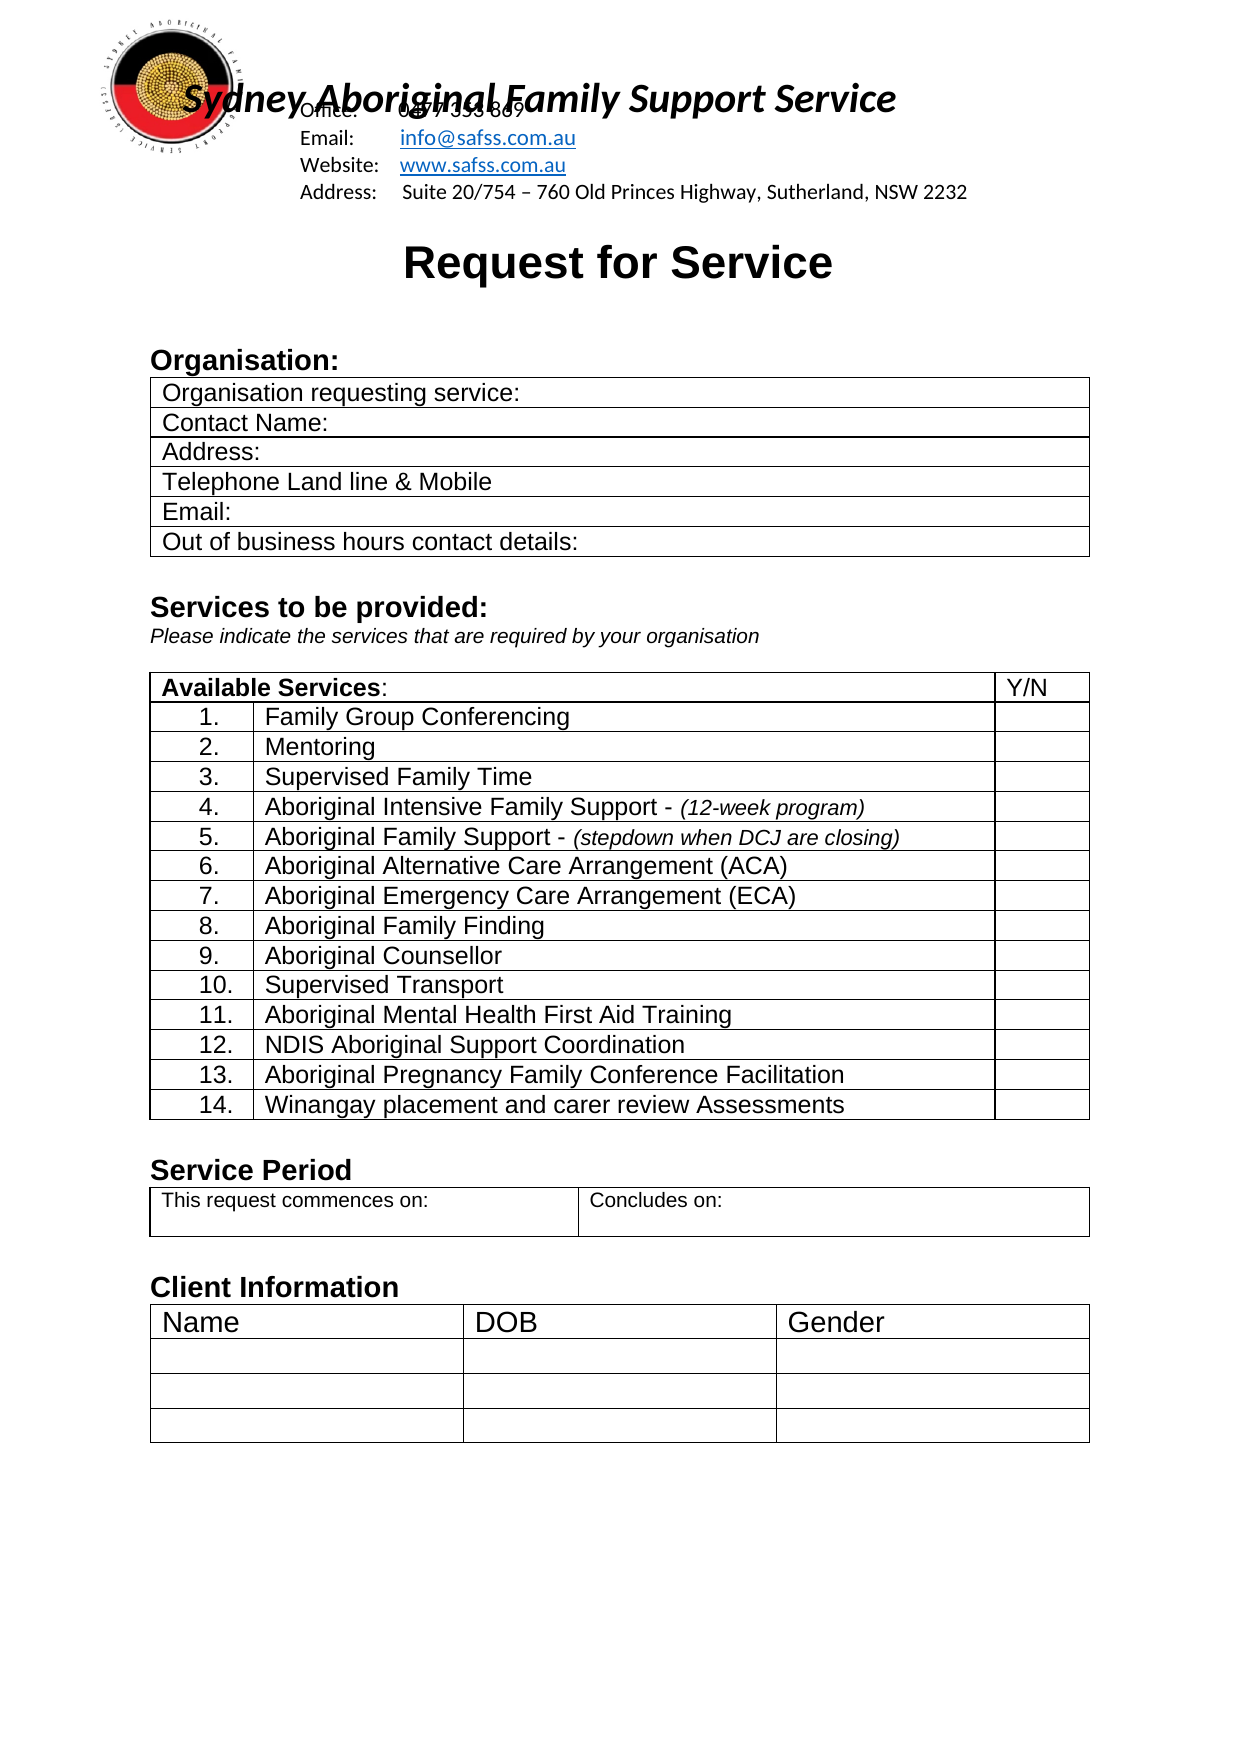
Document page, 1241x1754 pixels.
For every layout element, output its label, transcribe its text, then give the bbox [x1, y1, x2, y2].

table_cell Aboriginal Intensive Family Support - (12-week program) [254, 792, 994, 821]
table_header Name [151, 1305, 463, 1338]
table_cell [151, 1090, 253, 1118]
table_cell [996, 971, 1089, 999]
table_cell Aboriginal Pregnancy Family Conference Facilitation [254, 1060, 994, 1089]
picture [227, 95, 236, 108]
table_cell [996, 792, 1089, 821]
table_cell Aboriginal Alternative Care Arrangement (ACA) [254, 851, 994, 880]
table_cell [996, 703, 1089, 731]
table_header Gender [777, 1305, 1089, 1338]
table_cell Address: [151, 438, 1089, 466]
table_cell [151, 1409, 463, 1442]
table_cell Aboriginal Mental Health First Aid Training [254, 1000, 994, 1029]
table_header Available Services: [151, 673, 994, 701]
table_cell [996, 911, 1089, 940]
table_cell Telephone Land line & Mobile [151, 467, 1089, 496]
table_cell Aboriginal Family Support - (stepdown when DCJ are closing) [254, 822, 994, 850]
table_cell [996, 1030, 1089, 1059]
text Services to be provided: [150, 590, 1090, 624]
table_header This request commences on: [151, 1188, 578, 1236]
table_cell [464, 1339, 776, 1373]
text Request for Service [150, 235, 1086, 288]
table_cell [151, 703, 253, 731]
table_cell [151, 732, 253, 761]
table_cell [464, 1374, 776, 1407]
picture [99, 18, 243, 154]
table_cell [464, 1409, 776, 1442]
table_cell Mentoring [254, 732, 994, 761]
table_cell NDIS Aboriginal Support Coordination [254, 1030, 994, 1059]
table_cell Winangay placement and carer review Assessments [254, 1090, 994, 1118]
table_cell [777, 1374, 1089, 1407]
table_cell [996, 762, 1089, 791]
text Please indicate the services that are required by your organisation [150, 624, 1090, 648]
table_cell Aboriginal Emergency Care Arrangement (ECA) [254, 881, 994, 910]
table_cell Email: [151, 497, 1089, 526]
table_cell Aboriginal Family Finding [254, 911, 994, 940]
table_cell [151, 762, 253, 791]
table_header Concludes on: [579, 1188, 1089, 1236]
text Organisation: [150, 343, 1090, 377]
table_cell Out of business hours contact details: [151, 527, 1089, 556]
table_cell [151, 1000, 253, 1029]
table_cell [151, 911, 253, 940]
table_cell [777, 1409, 1089, 1442]
table_cell [151, 822, 253, 850]
table_cell [777, 1339, 1089, 1373]
table_cell [996, 1090, 1089, 1118]
table_cell [151, 1374, 463, 1407]
table_cell [151, 1060, 253, 1089]
table_cell [151, 1339, 463, 1373]
table_cell [151, 881, 253, 910]
table_cell [996, 732, 1089, 761]
table_cell [151, 971, 253, 999]
table_cell [996, 941, 1089, 969]
text Service Period [150, 1153, 1090, 1187]
table_header Organisation requesting service: [151, 378, 1089, 407]
table_cell Aboriginal Counsellor [254, 941, 994, 969]
table_cell [996, 1000, 1089, 1029]
table_cell Contact Name: [151, 408, 1089, 436]
table_cell [151, 851, 253, 880]
table_header DOB [464, 1305, 776, 1338]
table_cell Family Group Conferencing [254, 703, 994, 731]
table_cell [151, 1030, 253, 1059]
table_cell Supervised Family Time [254, 762, 994, 791]
table_cell [151, 792, 253, 821]
table_cell [996, 851, 1089, 880]
table_cell Supervised Transport [254, 971, 994, 999]
table_cell [996, 822, 1089, 850]
text Client Information [150, 1270, 1090, 1304]
table_cell [151, 941, 253, 969]
table_header Y/N [996, 673, 1089, 701]
table_cell [996, 881, 1089, 910]
table_cell [996, 1060, 1089, 1089]
